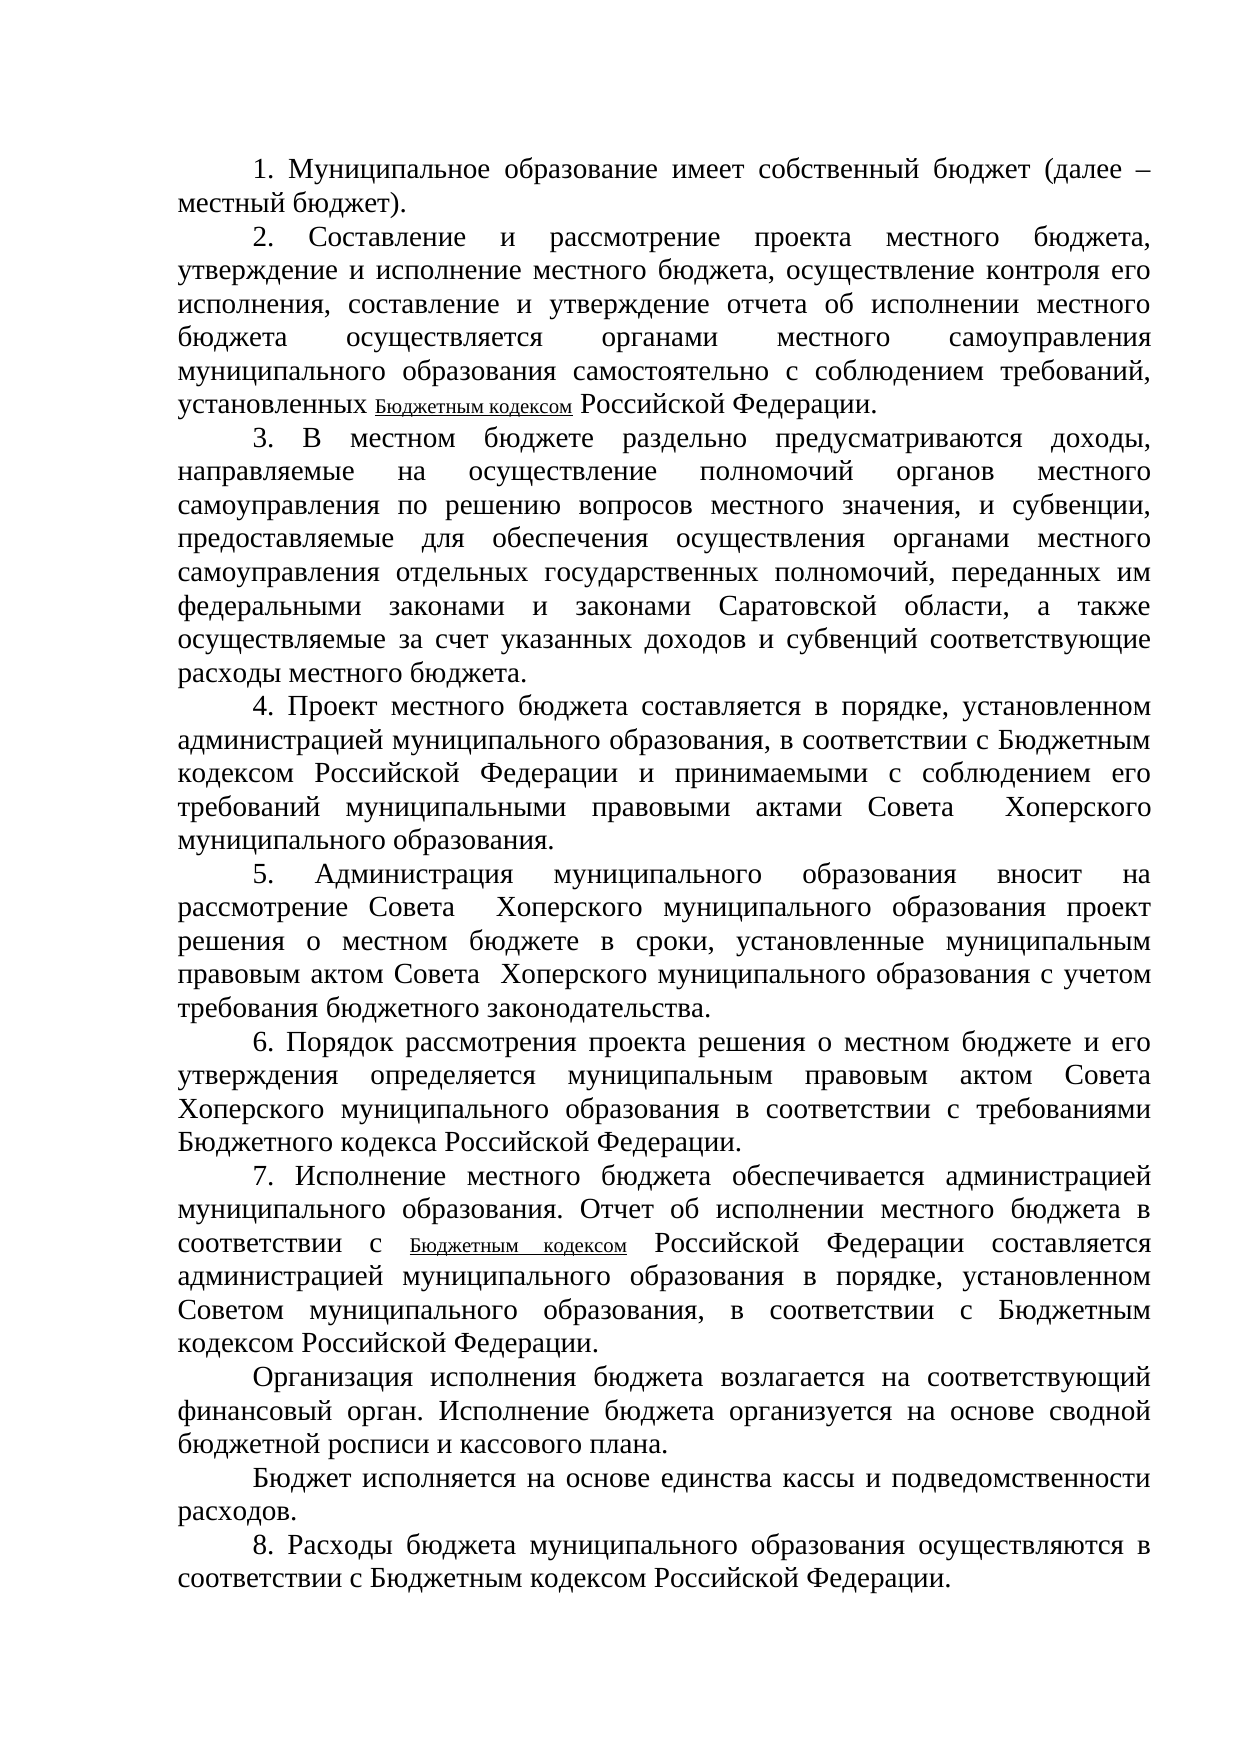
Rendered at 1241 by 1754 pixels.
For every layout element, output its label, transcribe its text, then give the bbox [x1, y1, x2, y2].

text 6. Порядок рассмотрения проекта решения о местном бюджете и его утверждения определяется муниципальным правовым актом Совета Хоперского муниципального образования в соответствии с требованиями Бюджетного кодекса Российской Федерации. [177, 1024, 1152, 1158]
text 7. Исполнение местного бюджета обеспечивается администрацией муниципального образования. Отчет об исполнении местного бюджета в соответствии с Бюджетным кодексом Российской Федерации составляется администрацией муниципального образования в порядке, установленном Советом муниципального образования, в соответствии с Бюджетным кодексом Российской Федерации. [177, 1158, 1152, 1359]
text 8. Расходы бюджета муниципального образования осуществляются в соответствии с Бюджетным кодексом Российской Федерации. [177, 1527, 1152, 1594]
text 4. Проект местного бюджета составляется в порядке, установленном администрацией муниципального образования, в соответствии с Бюджетным кодексом Российской Федерации и принимаемыми с соблюдением его требований муниципальными правовыми актами Совета Хоперского муниципального образования. [177, 688, 1152, 856]
text 2. Составление и рассмотрение проекта местного бюджета, утверждение и исполнение местного бюджета, осуществление контроля его исполнения, составление и утверждение отчета об исполнении местного бюджета осуществляется органами местного самоуправления муниципального образования самостоятельно с соблюдением требований, установленных Бюджетным кодексом Российской Федерации. [177, 219, 1152, 420]
text 5. Администрация муниципального образования вносит на рассмотрение Совета Хоперского муниципального образования проект решения о местном бюджете в сроки, установленные муниципальным правовым актом Совета Хоперского муниципального образования с учетом требования бюджетного законодательства. [177, 856, 1152, 1024]
text 3. В местном бюджете раздельно предусматриваются доходы, направляемые на осуществление полномочий органов местного самоуправления по решению вопросов местного значения, и субвенции, предоставляемые для обеспечения осуществления органами местного самоуправления отдельных государственных полномочий, переданных им федеральными законами и законами Саратовской области, а также осуществляемые за счет указанных доходов и субвенций соответствующие расходы местного бюджета. [177, 420, 1152, 688]
text Организация исполнения бюджета возлагается на соответствующий финансовый орган. Исполнение бюджета организуется на основе сводной бюджетной росписи и кассового плана. [177, 1359, 1152, 1460]
text 1. Муниципальное образование имеет собственный бюджет (далее – местный бюджет). [177, 152, 1152, 219]
text Бюджет исполняется на основе единства кассы и подведомственности расходов. [177, 1460, 1152, 1527]
